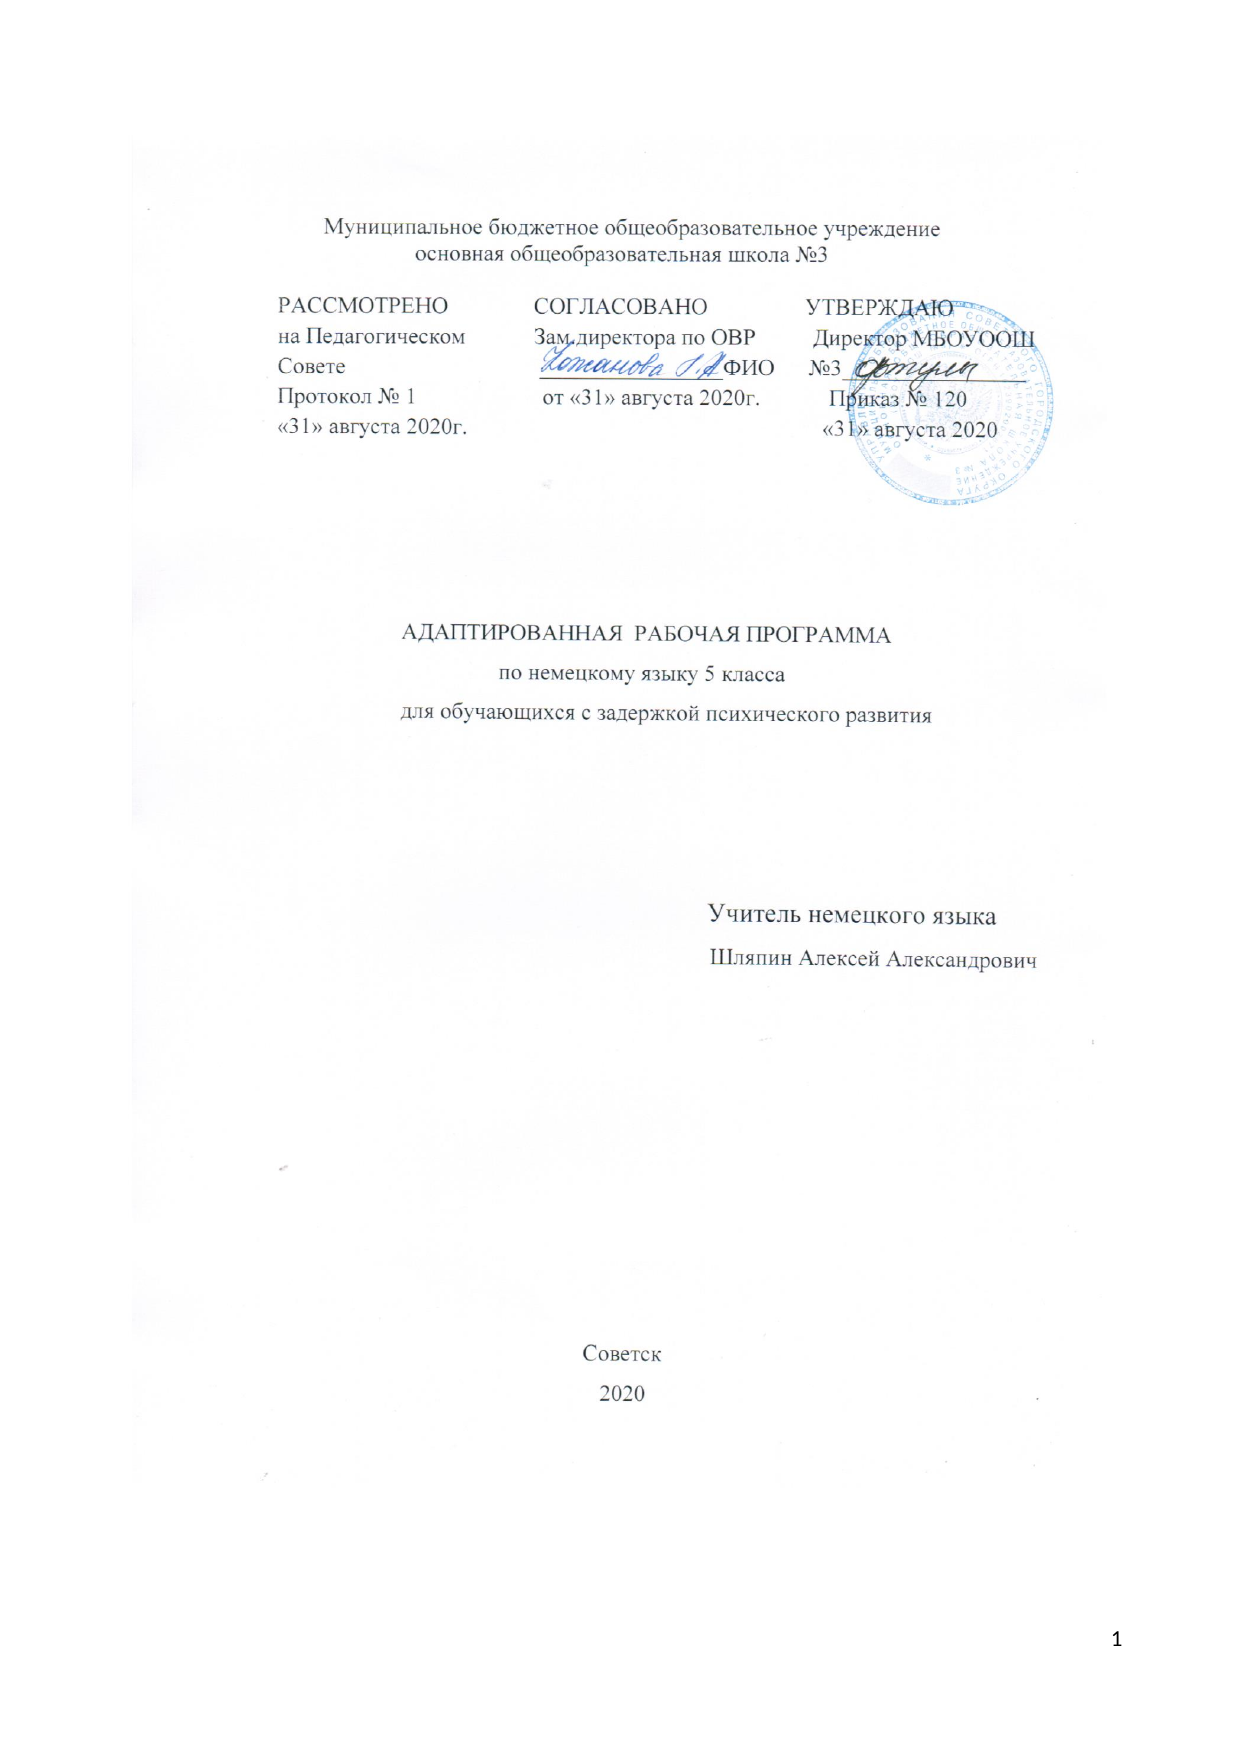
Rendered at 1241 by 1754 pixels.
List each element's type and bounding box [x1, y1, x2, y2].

picture [118, 135, 1123, 1517]
